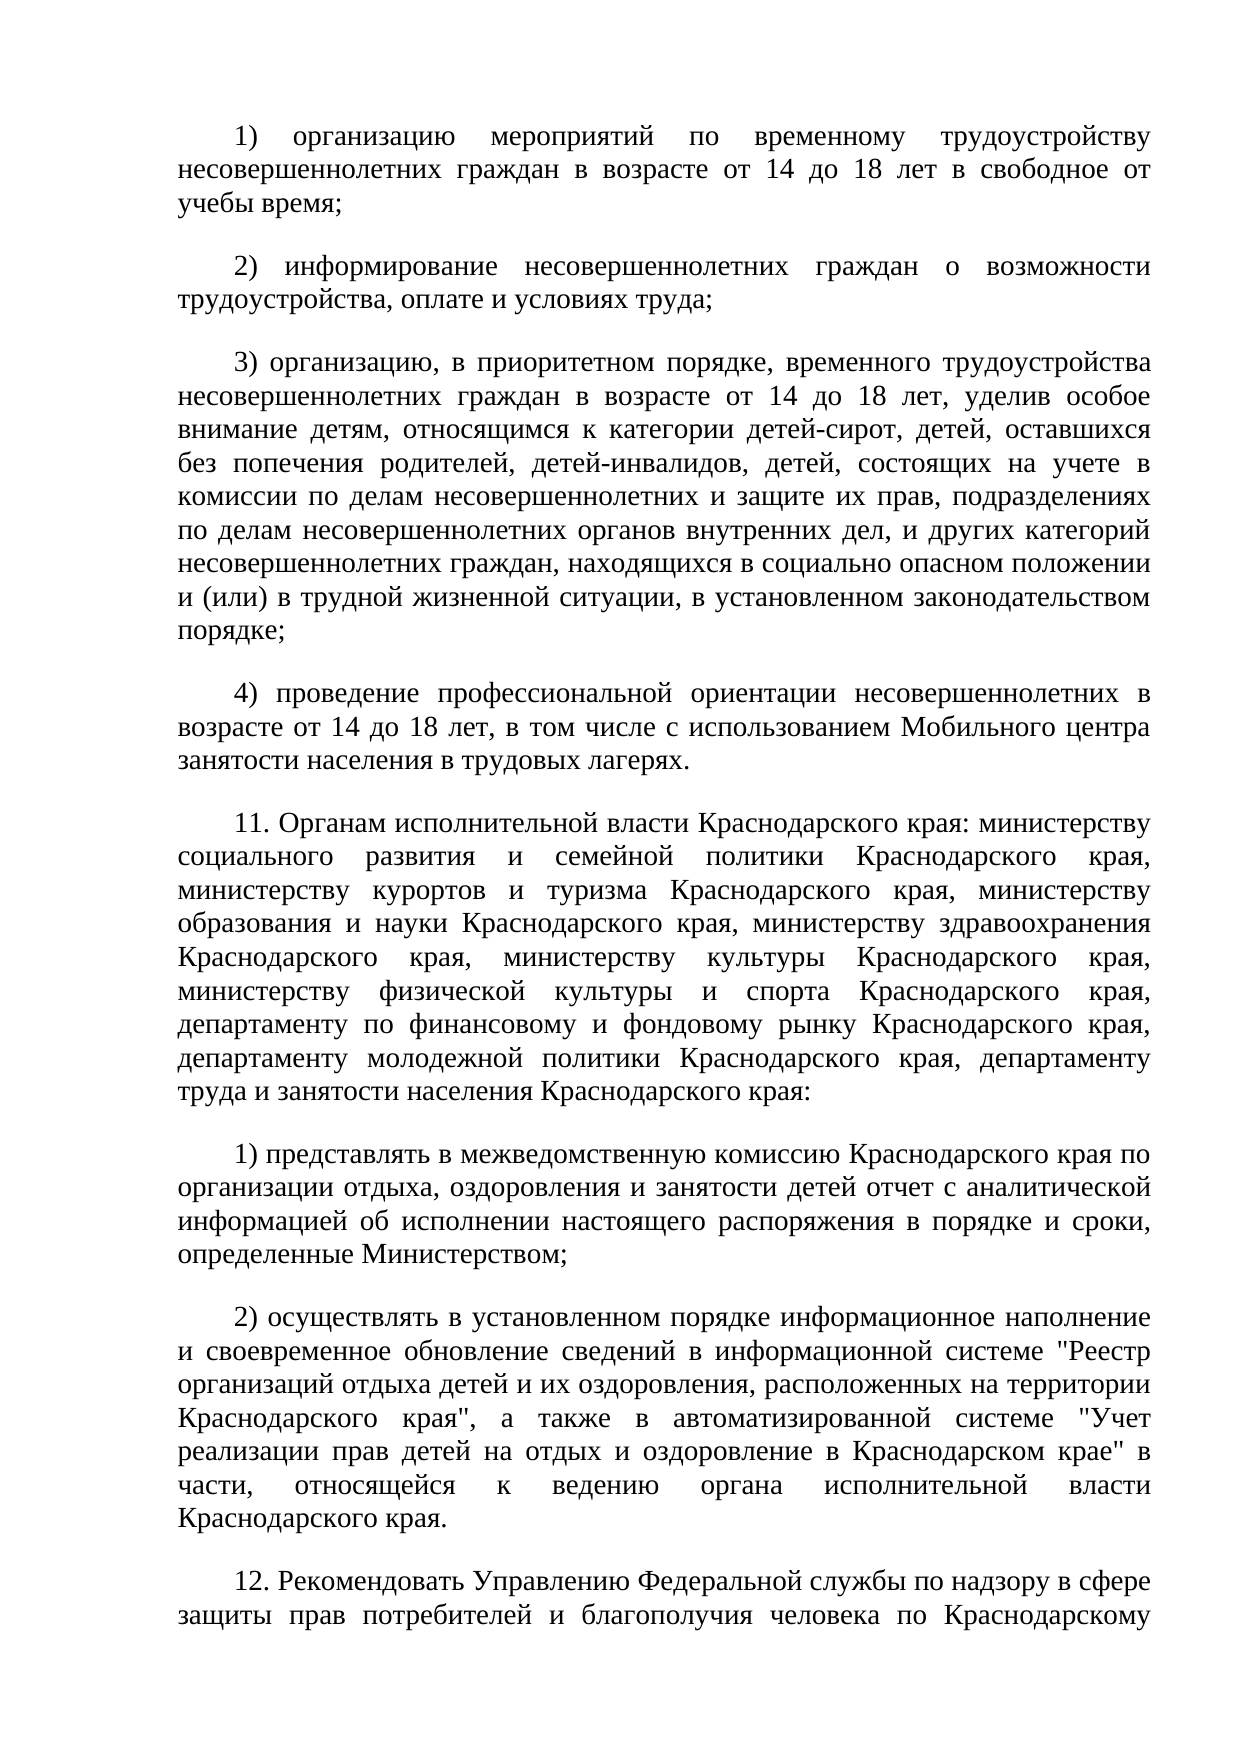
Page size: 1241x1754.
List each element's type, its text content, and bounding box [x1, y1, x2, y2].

text 4) проведение профессиональной ориентации несовершеннолетних в возрасте от 14 до 18 лет, в том числе с использованием Мобильного центра занятости населения в трудовых лагерях. [177, 675, 1152, 776]
text 3) организацию, в приоритетном порядке, временного трудоустройства несовершеннолетних граждан в возрасте от 14 до 18 лет, уделив особое внимание детям, относящимся к категории детей-сирот, детей, оставшихся без попечения родителей, детей-инвалидов, детей, состоящих на учете в комиссии по делам несовершеннолетних и защите их прав, подразделениях по делам несовершеннолетних органов внутренних дел, и других категорий несовершеннолетних граждан, находящихся в социально опасном положении и (или) в трудной жизненной ситуации, в установленном законодательством порядке; [177, 344, 1152, 646]
text 2) осуществлять в установленном порядке информационное наполнение и своевременное обновление сведений в информационной системе "Реестр организаций отдыха детей и их оздоровления, расположенных на территории Краснодарского края", а также в автоматизированной системе "Учет реализации прав детей на отдых и оздоровление в Краснодарском крае" в части, относящейся к ведению органа исполнительной власти Краснодарского края. [177, 1299, 1152, 1534]
text 1) представлять в межведомственную комиссию Краснодарского края по организации отдыха, оздоровления и занятости детей отчет с аналитической информацией об исполнении настоящего распоряжения в порядке и сроки, определенные Министерством; [177, 1136, 1152, 1270]
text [177, 1563, 1152, 1630]
text 1) организацию мероприятий по временному трудоустройству несовершеннолетних граждан в возрасте от 14 до 18 лет в свободное от учебы время; [177, 118, 1152, 219]
text 11. Органам исполнительной власти Краснодарского края: министерству социального развития и семейной политики Краснодарского края, министерству курортов и туризма Краснодарского края, министерству образования и науки Краснодарского края, министерству здравоохранения Краснодарского края, министерству культуры Краснодарского края, министерству физической культуры и спорта Краснодарского края, департаменту по финансовому и фондовому рынку Краснодарского края, департаменту молодежной политики Краснодарского края, департаменту труда и занятости населения Краснодарского края: [177, 805, 1152, 1107]
text 2) информирование несовершеннолетних граждан о возможности трудоустройства, оплате и условиях труда; [177, 248, 1152, 315]
